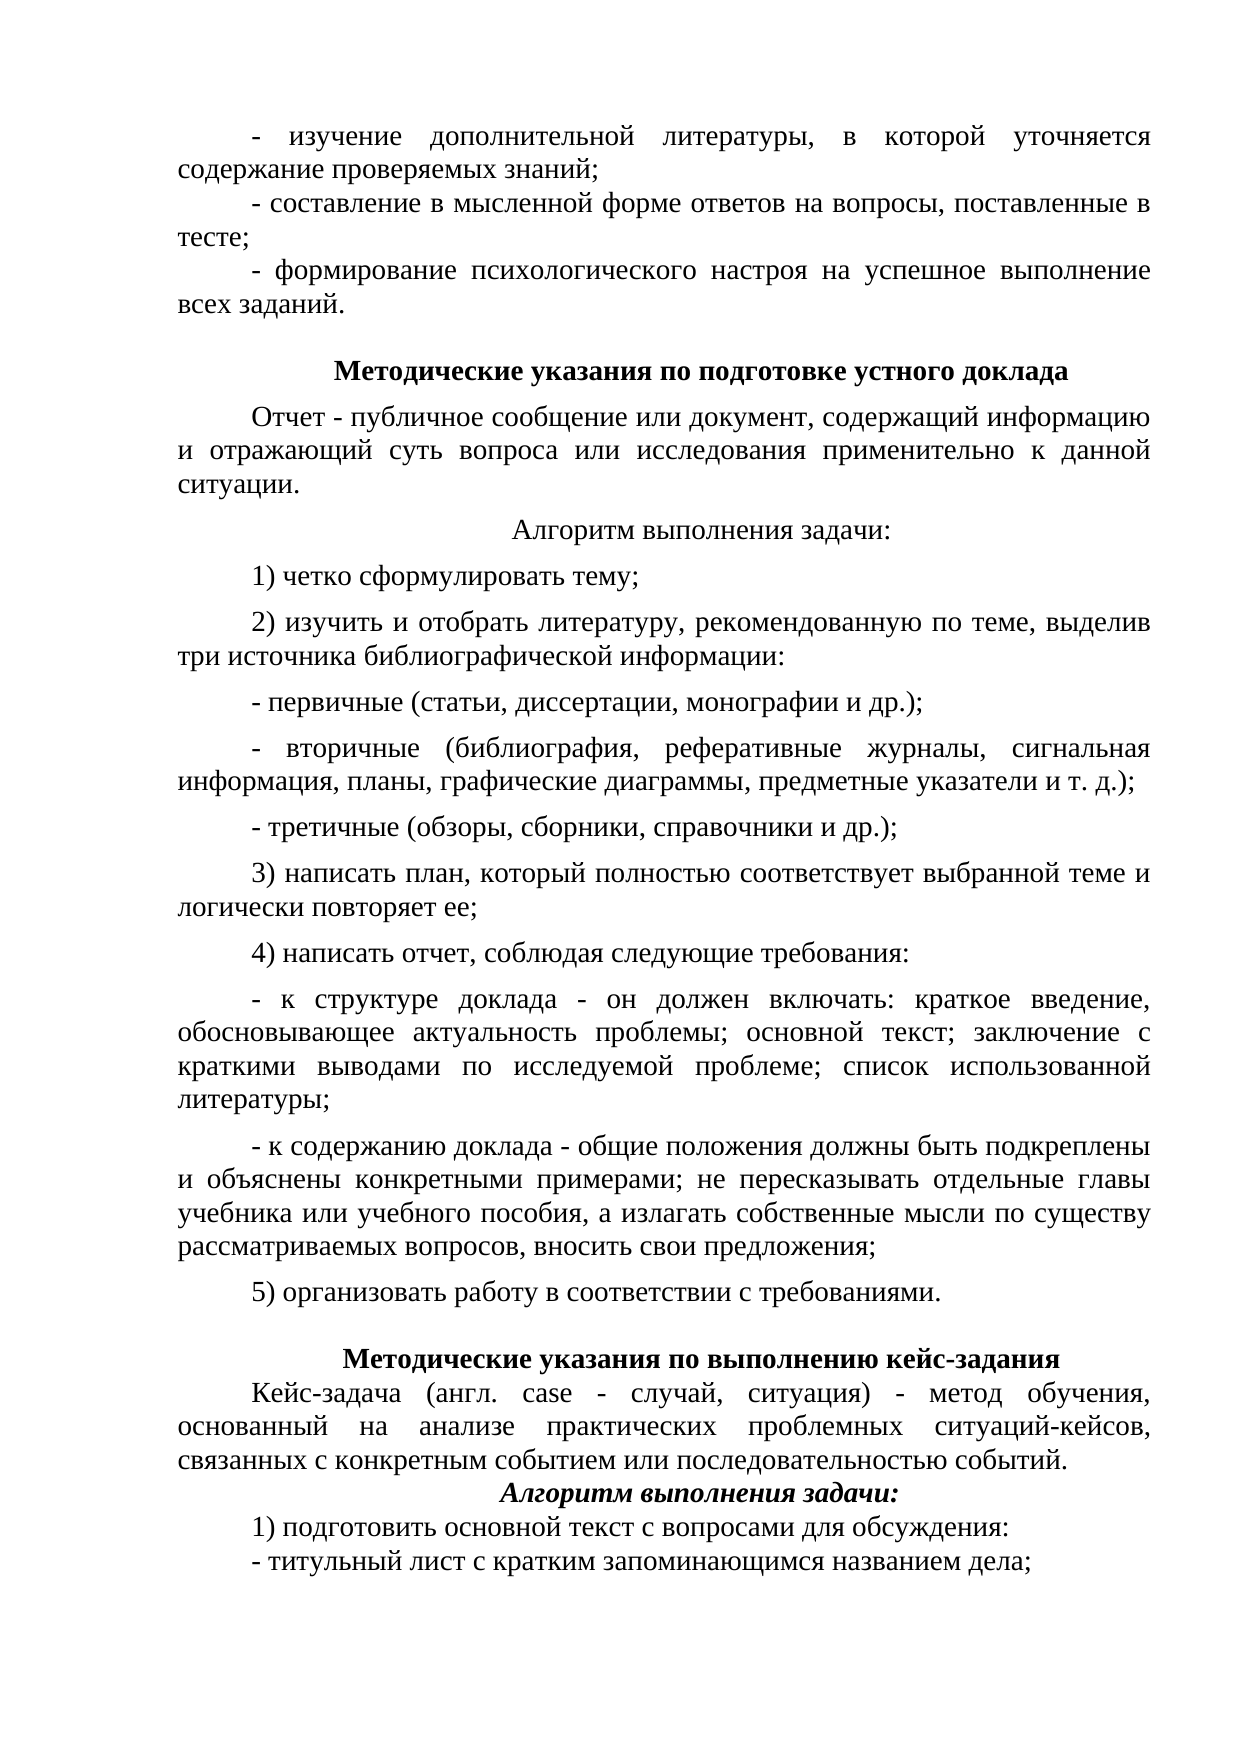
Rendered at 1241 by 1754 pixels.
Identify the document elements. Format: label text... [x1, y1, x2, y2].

text - изучение дополнительной литературы, в которой уточняется содержание проверяемых знаний; [177, 118, 1152, 185]
text 5) организовать работу в соответствии с требованиями. [177, 1274, 1152, 1308]
text - первичные (статьи, диссертации, монографии и др.); [177, 684, 1152, 717]
text 4) написать отчет, соблюдая следующие требования: [177, 935, 1152, 968]
text - составление в мысленной форме ответов на вопросы, поставленные в тесте; [177, 185, 1152, 252]
text 3) написать план, который полностью соответствует выбранной теме и логически повторяет ее; [177, 855, 1152, 922]
text Методические указания по подготовке устного доклада [177, 353, 1152, 386]
text - к содержанию доклада - общие положения должны быть подкреплены и объяснены конкретными примерами; не пересказывать отдельные главы учебника или учебного пособия, а излагать собственные мысли по существу рассматриваемых вопросов, вносить свои предложения; [177, 1128, 1152, 1262]
text - титульный лист с кратким запоминающимся названием дела; [177, 1543, 1152, 1576]
text 2) изучить и отобрать литературу, рекомендованную по теме, выделив три источника библиографической информации: [177, 604, 1152, 671]
text Алгоритм выполнения задачи: [177, 512, 1152, 546]
text - к структуре доклада - он должен включать: краткое введение, обосновывающее актуальность проблемы; основной текст; заключение с краткими выводами по исследуемой проблеме; список использованной литературы; [177, 981, 1152, 1115]
text Алгоритм выполнения задачи: [177, 1476, 1152, 1509]
text - вторичные (библиография, реферативные журналы, сигнальная информация, планы, графические диаграммы, предметные указатели и т. д.); [177, 730, 1152, 797]
text - формирование психологического настроя на успешное выполнение всех заданий. [177, 252, 1152, 319]
text 1) четко сформулировать тему; [177, 558, 1152, 592]
text Методические указания по выполнению кейс-задания [177, 1341, 1152, 1375]
text Отчет - публичное сообщение или документ, содержащий информацию и отражающий суть вопроса или исследования применительно к данной ситуации. [177, 399, 1152, 499]
text Кейс-задача (англ. case - случай, ситуация) - метод обучения, основанный на анализе практических проблемных ситуаций-кейсов, связанных с конкретным событием или последовательностью событий. [177, 1375, 1152, 1476]
text 1) подготовить основной текст с вопросами для обсуждения: [177, 1509, 1152, 1543]
text - третичные (обзоры, сборники, справочники и др.); [177, 809, 1152, 843]
